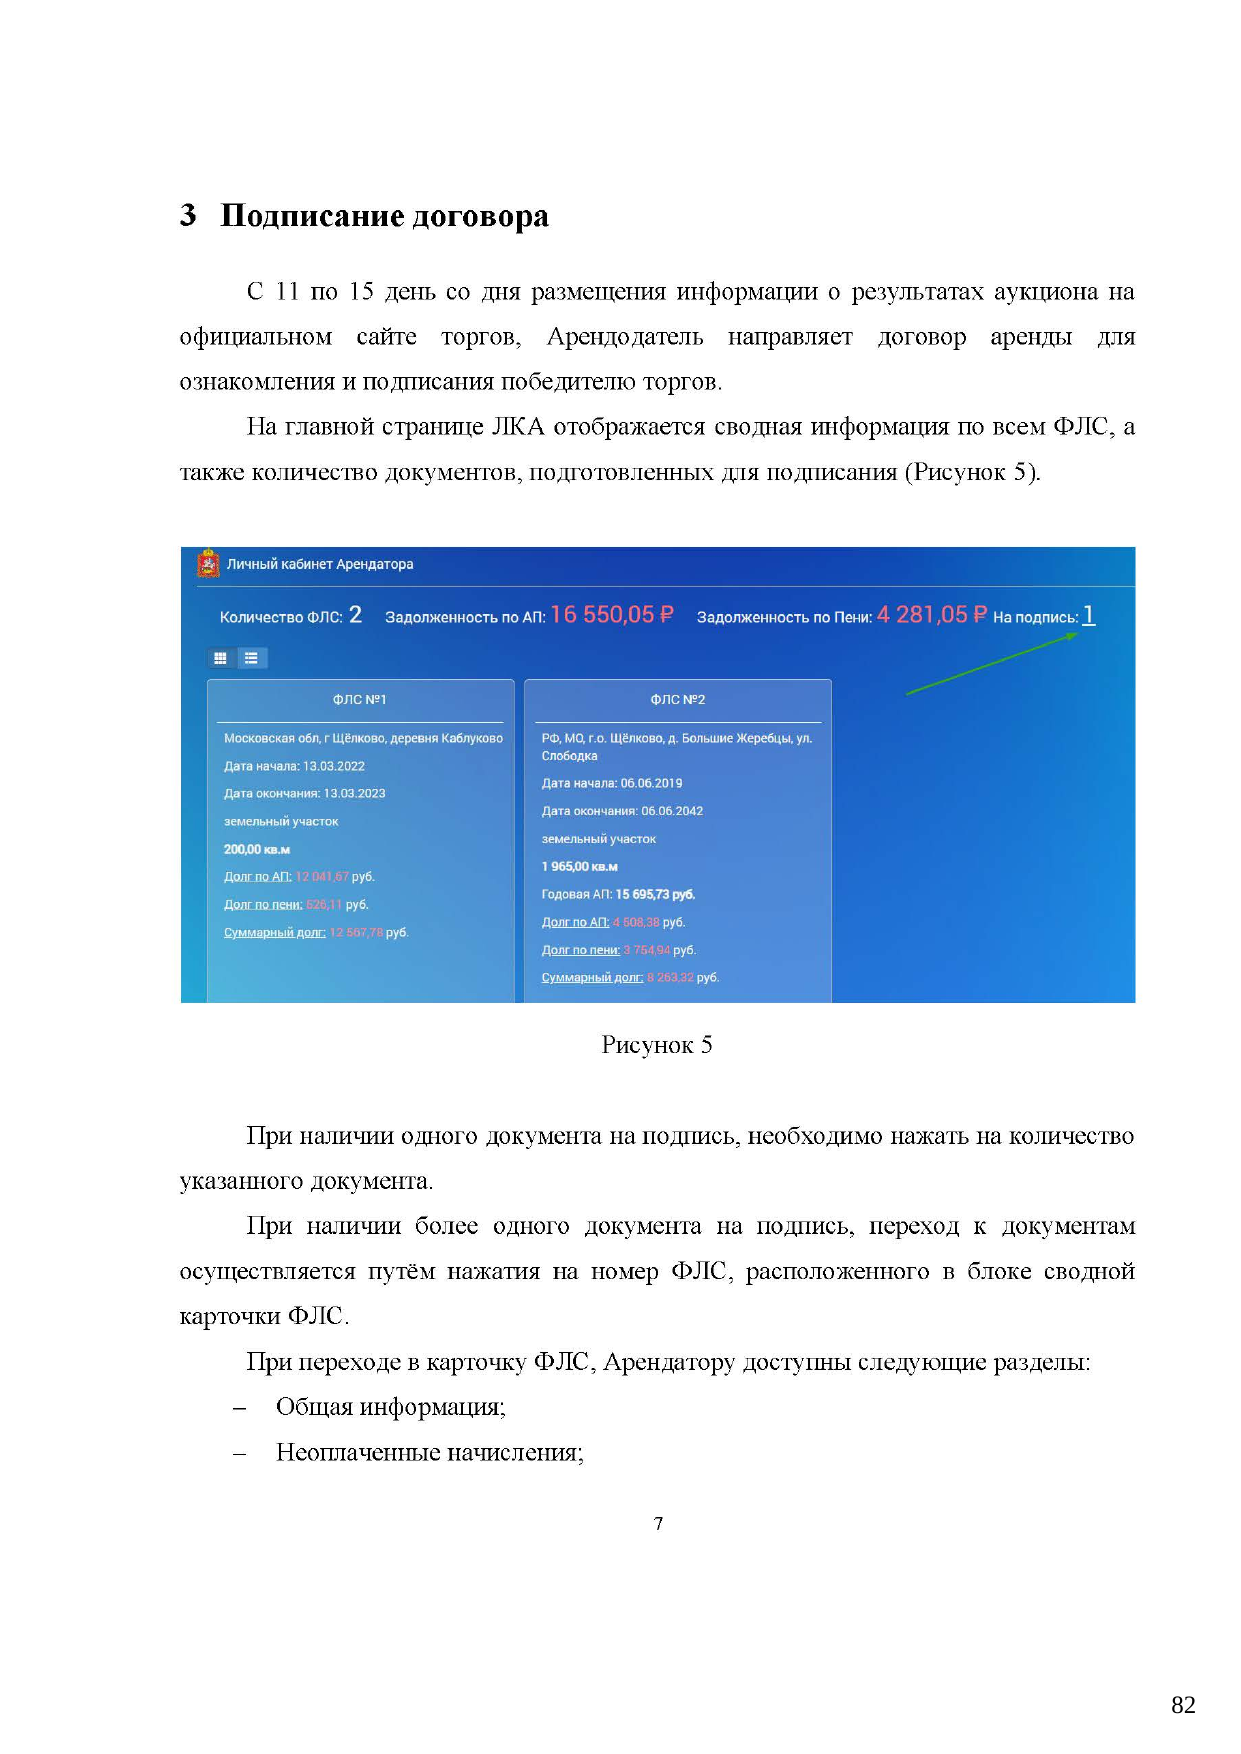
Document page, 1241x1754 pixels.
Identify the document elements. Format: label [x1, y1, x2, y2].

picture [73, 88, 1188, 1666]
